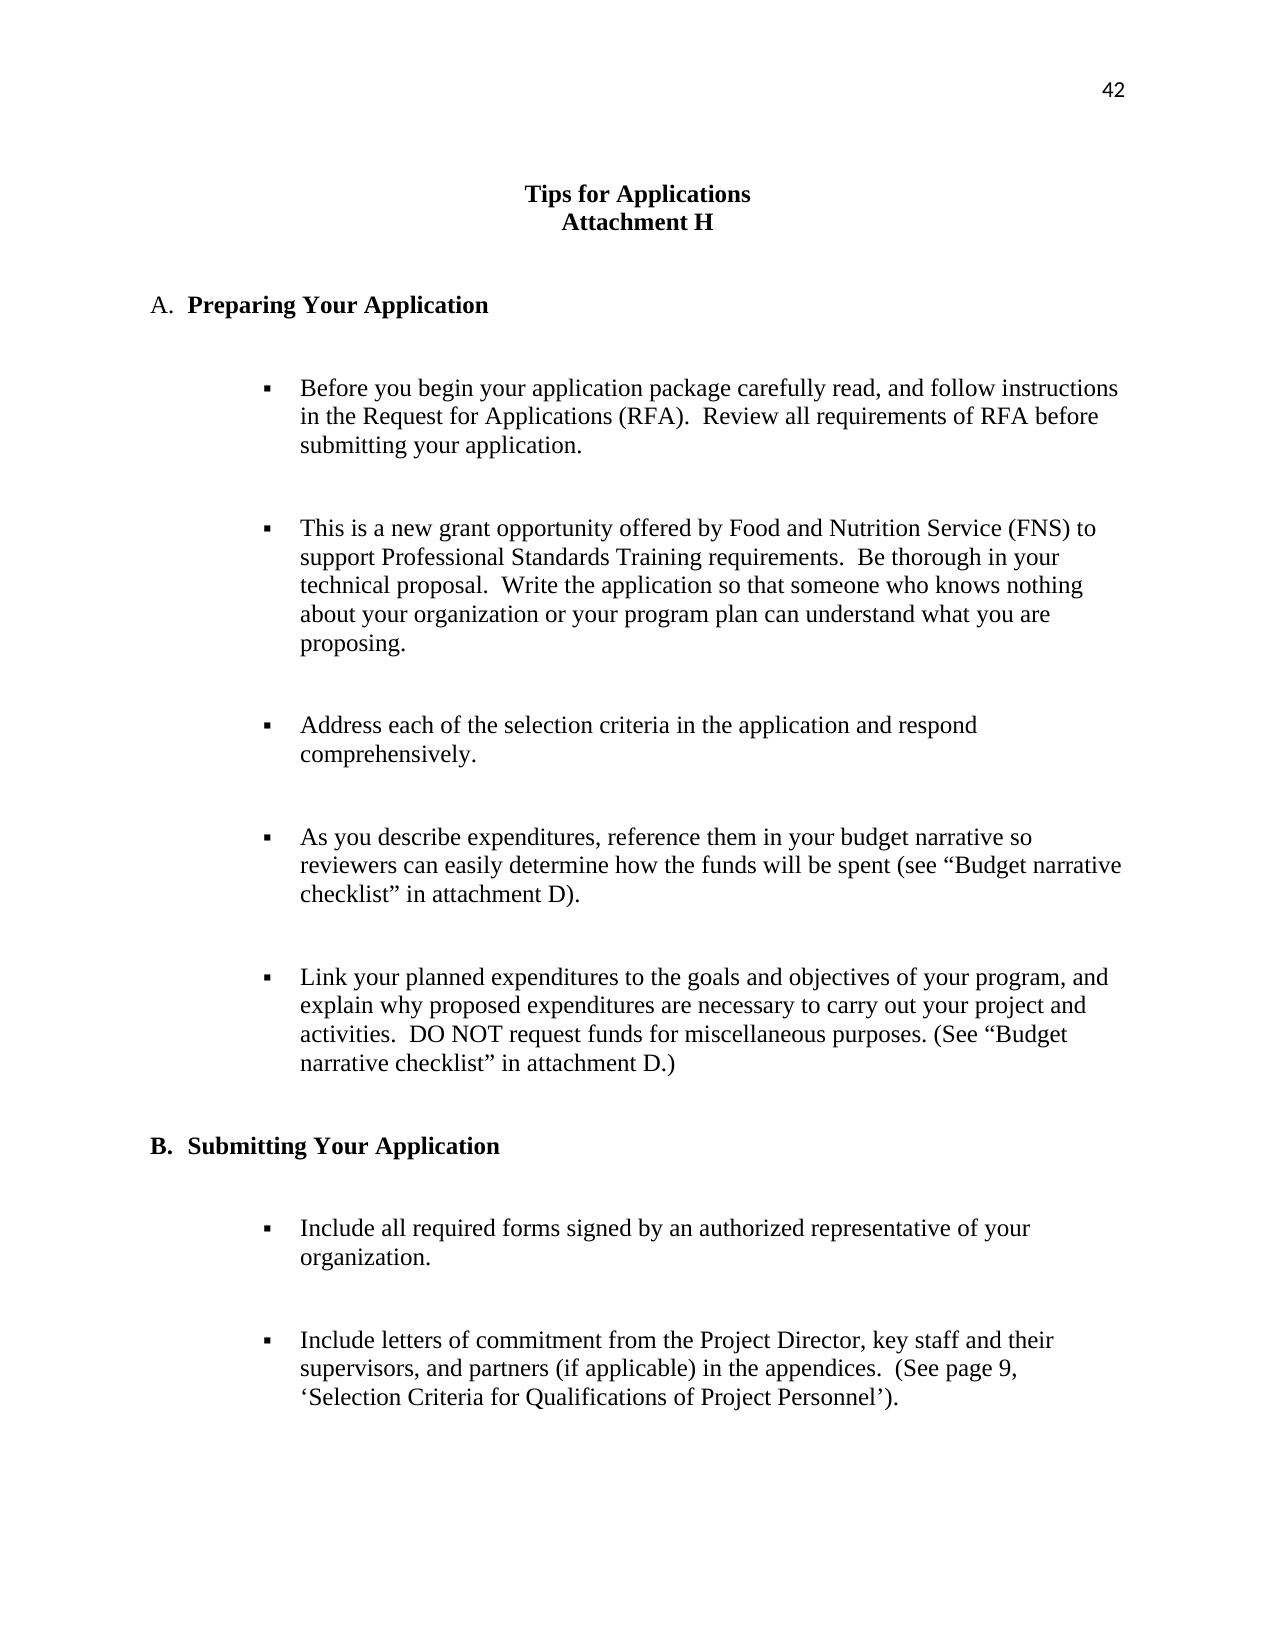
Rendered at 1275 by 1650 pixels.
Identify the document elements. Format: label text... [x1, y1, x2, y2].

list Link your planned expenditures to the goals and objectives of your program, and explain why proposed expenditures are necessary to carry out your project and activities. DO NOT request funds for miscellaneous purposes. (See “Budget narrative checklist” in attachment D.) [262, 962, 1125, 1077]
list Submitting Your Application [150, 1131, 1125, 1159]
list Address each of the selection criteria in the application and respond comprehensively. [262, 710, 1125, 768]
list Include all required forms signed by an authorized representative of your organization. [262, 1213, 1125, 1271]
text Attachment H [150, 207, 1125, 236]
list As you describe expenditures, reference them in your budget narrative so reviewers can easily determine how the funds will be spent (see “Budget narrative checklist” in attachment D). [262, 822, 1125, 908]
text Tips for Applications [150, 179, 1125, 207]
list Preparing Your Application [150, 290, 1125, 319]
list This is a new grant opportunity offered by Food and Nutrition Service (FNS) to support Professional Standards Training requirements. Be thorough in your technical proposal. Write the application so that someone who knows nothing about your organization or your program plan can understand what you are proposing. [262, 513, 1125, 657]
list Include letters of commitment from the Project Director, key staff and their supervisors, and partners (if applicable) in the appendices. (See page 9, ‘Selection Criteria for Qualifications of Project Personnel’). [262, 1325, 1125, 1411]
list Before you begin your application package carefully read, and follow instructions in the Request for Applications (RFA). Review all requirements of RFA before submitting your application. [262, 373, 1125, 459]
